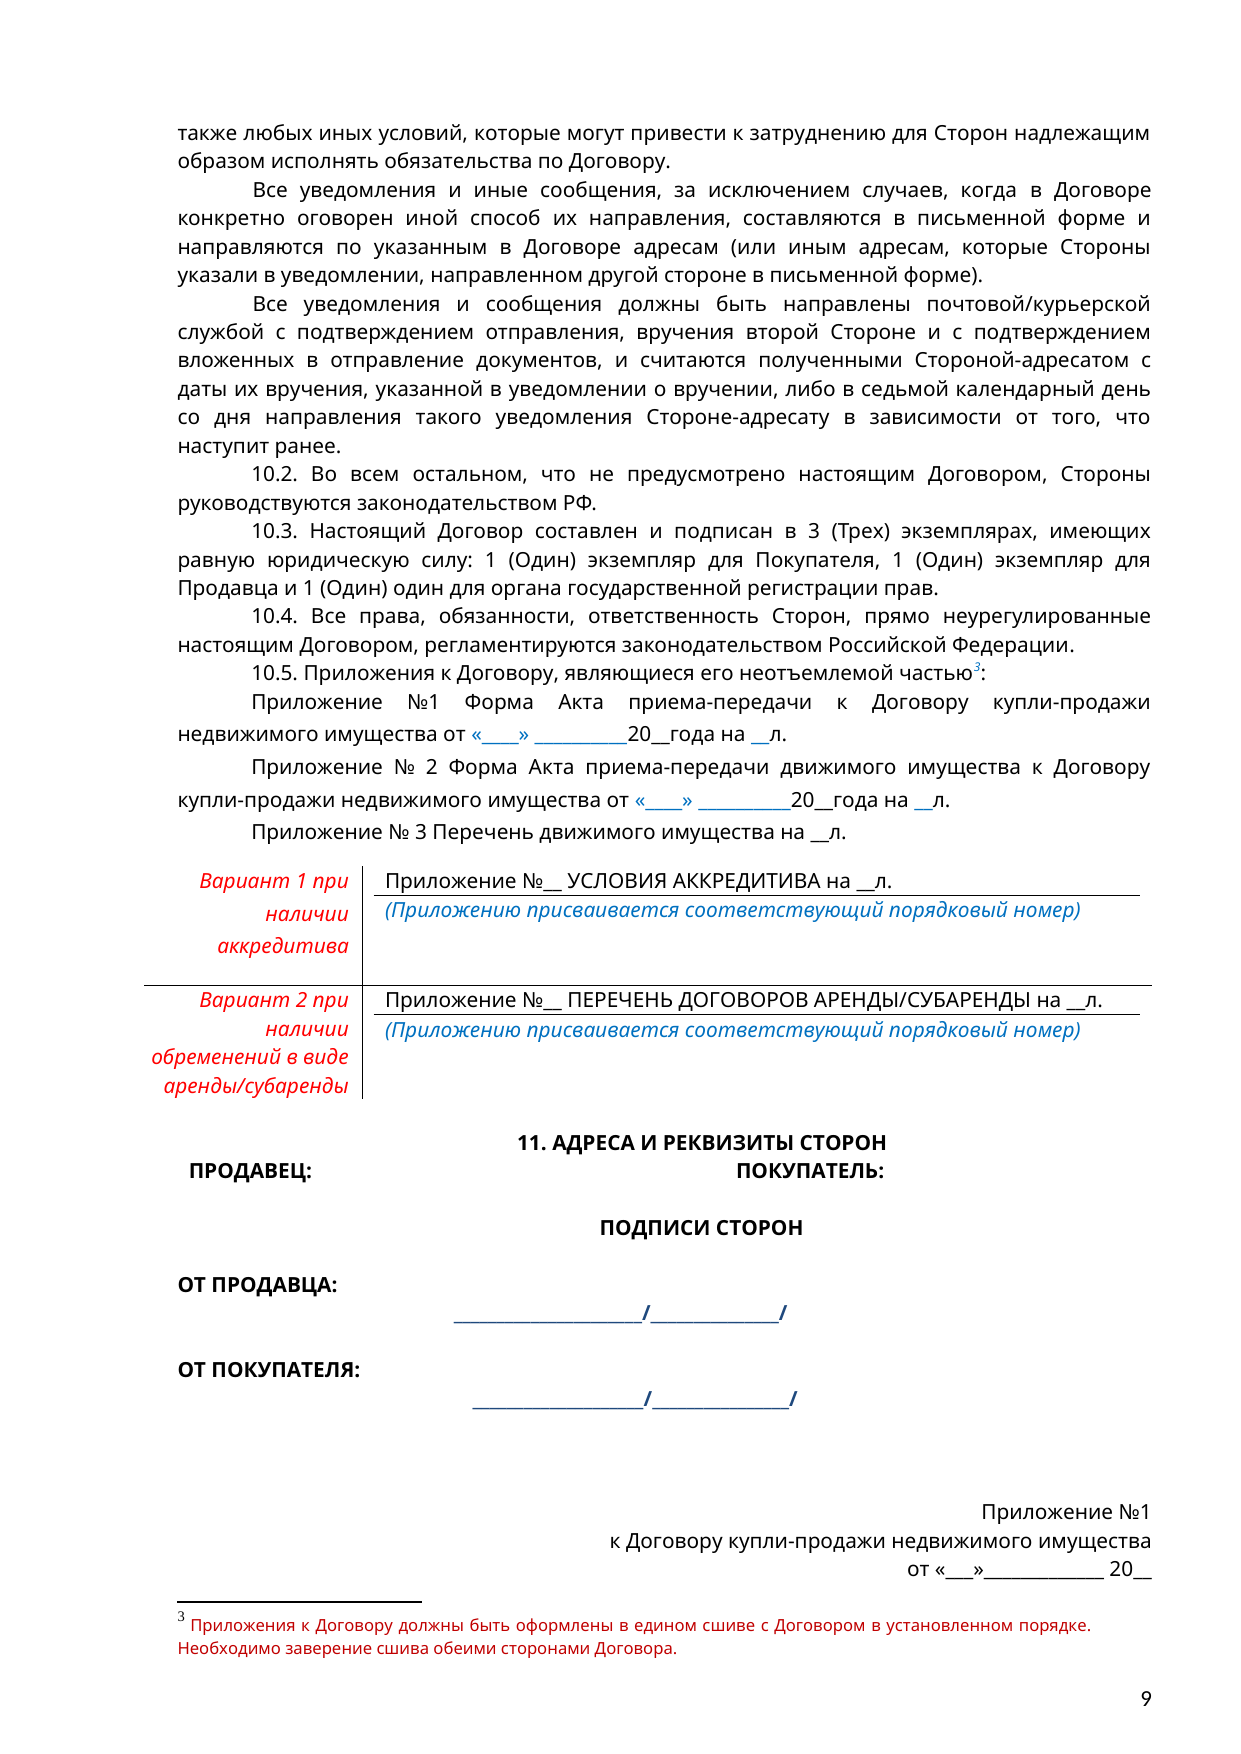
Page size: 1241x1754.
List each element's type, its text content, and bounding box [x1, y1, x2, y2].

text 10.3. Настоящий Договор составлен и подписан в 3 (Трех) экземплярах, имеющих равную юридическую силу: 1 (Один) экземпляр для Покупателя, 1 (Один) экземпляр для Продавца и 1 (Один) один для органа государственной регистрации прав. [177, 516, 1152, 602]
text 10.2. Во всем остальном, что не предусмотрено настоящим Договором, Стороны руководствуются законодательством РФ. [177, 459, 1152, 516]
table_header ПОКУПАТЕЛЬ: [394, 1156, 1152, 1213]
table_cell Вариант 2 при наличии обременений в виде аренды/субаренды [144, 986, 362, 1099]
table_header ПРОДАВЕЦ: [177, 1156, 394, 1213]
text от «___»_____________ 20__ [251, 1554, 1152, 1583]
text ______________________/_______________/ [177, 1298, 1152, 1327]
table_header Вариант 1 при наличии аккредитива [144, 866, 362, 984]
text к Договору купли-продажи недвижимого имущества [177, 1526, 1152, 1554]
text ОТ ПОКУПАТЕЛЯ: [177, 1355, 1152, 1384]
text ____________________/________________/ [177, 1384, 1152, 1412]
text Все уведомления и сообщения должны быть направлены почтовой/курьерской службой с подтверждением отправления, вручения второй Стороне и с подтверждением вложенных в отправление документов, и считаются полученными Стороной-адресатом c даты их вручения, указанной в уведомлении о вручении, либо в седьмой календарный день со дня направления такого уведомления Стороне-адресату в зависимости от того, что наступит ранее. [177, 289, 1152, 459]
text Приложение № 3 Перечень движимого имущества на __л. [177, 817, 1152, 846]
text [177, 118, 1152, 175]
text ОТ ПРОДАВЦА: [177, 1270, 1152, 1298]
text 10.4. Все права, обязанности, ответственность Сторон, прямо неурегулированные настоящим Договором, регламентируются законодательством Российской Федерации. [177, 602, 1152, 658]
text Приложение №1 Форма Акта приема-передачи к Договору купли-продажи недвижимого имущества от «____» __________20__года на __л. [177, 687, 1152, 748]
text 10.5. Приложения к Договору, являющиеся его неотъемлемой частью: [177, 658, 1152, 687]
table_cell [363, 986, 1152, 1099]
text Приложение № 2 Форма Акта приема-передачи движимого имущества к Договору купли-продажи недвижимого имущества от «____» __________20__года на __л. [177, 752, 1152, 813]
text ПОДПИСИ СТОРОН [177, 1213, 1152, 1241]
text Приложение №1 [177, 1497, 1152, 1526]
text 11. АДРЕСА И РЕКВИЗИТЫ СТОРОН [252, 1128, 1152, 1156]
table_header [363, 866, 1152, 984]
text Все уведомления и иные сообщения, за исключением случаев, когда в Договоре конкретно оговорен иной способ их направления, составляются в письменной форме и направляются по указанным в Договоре адресам (или иным адресам, которые Стороны указали в уведомлении, направленном другой стороне в письменной форме). [177, 175, 1152, 289]
